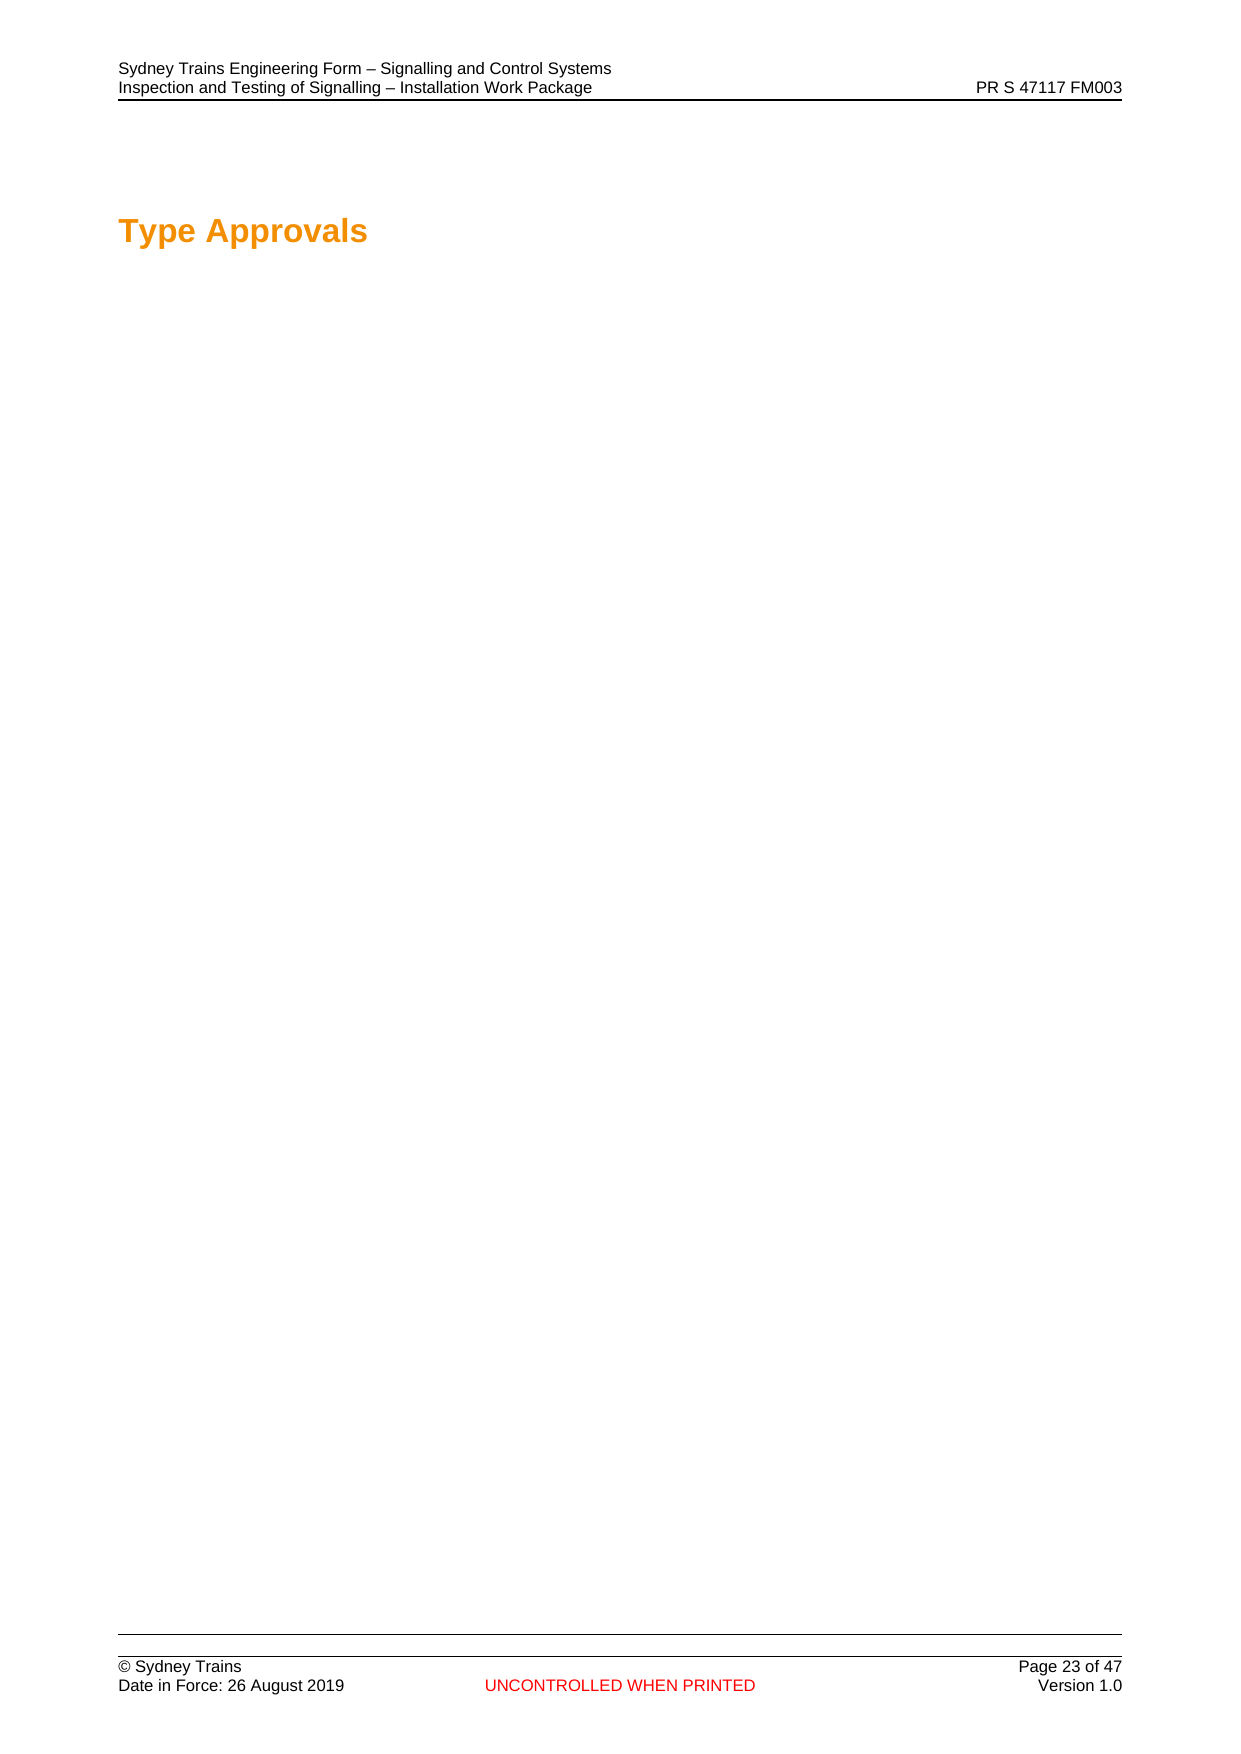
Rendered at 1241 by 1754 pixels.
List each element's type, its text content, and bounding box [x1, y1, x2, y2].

title Type Approvals [118, 211, 1122, 249]
